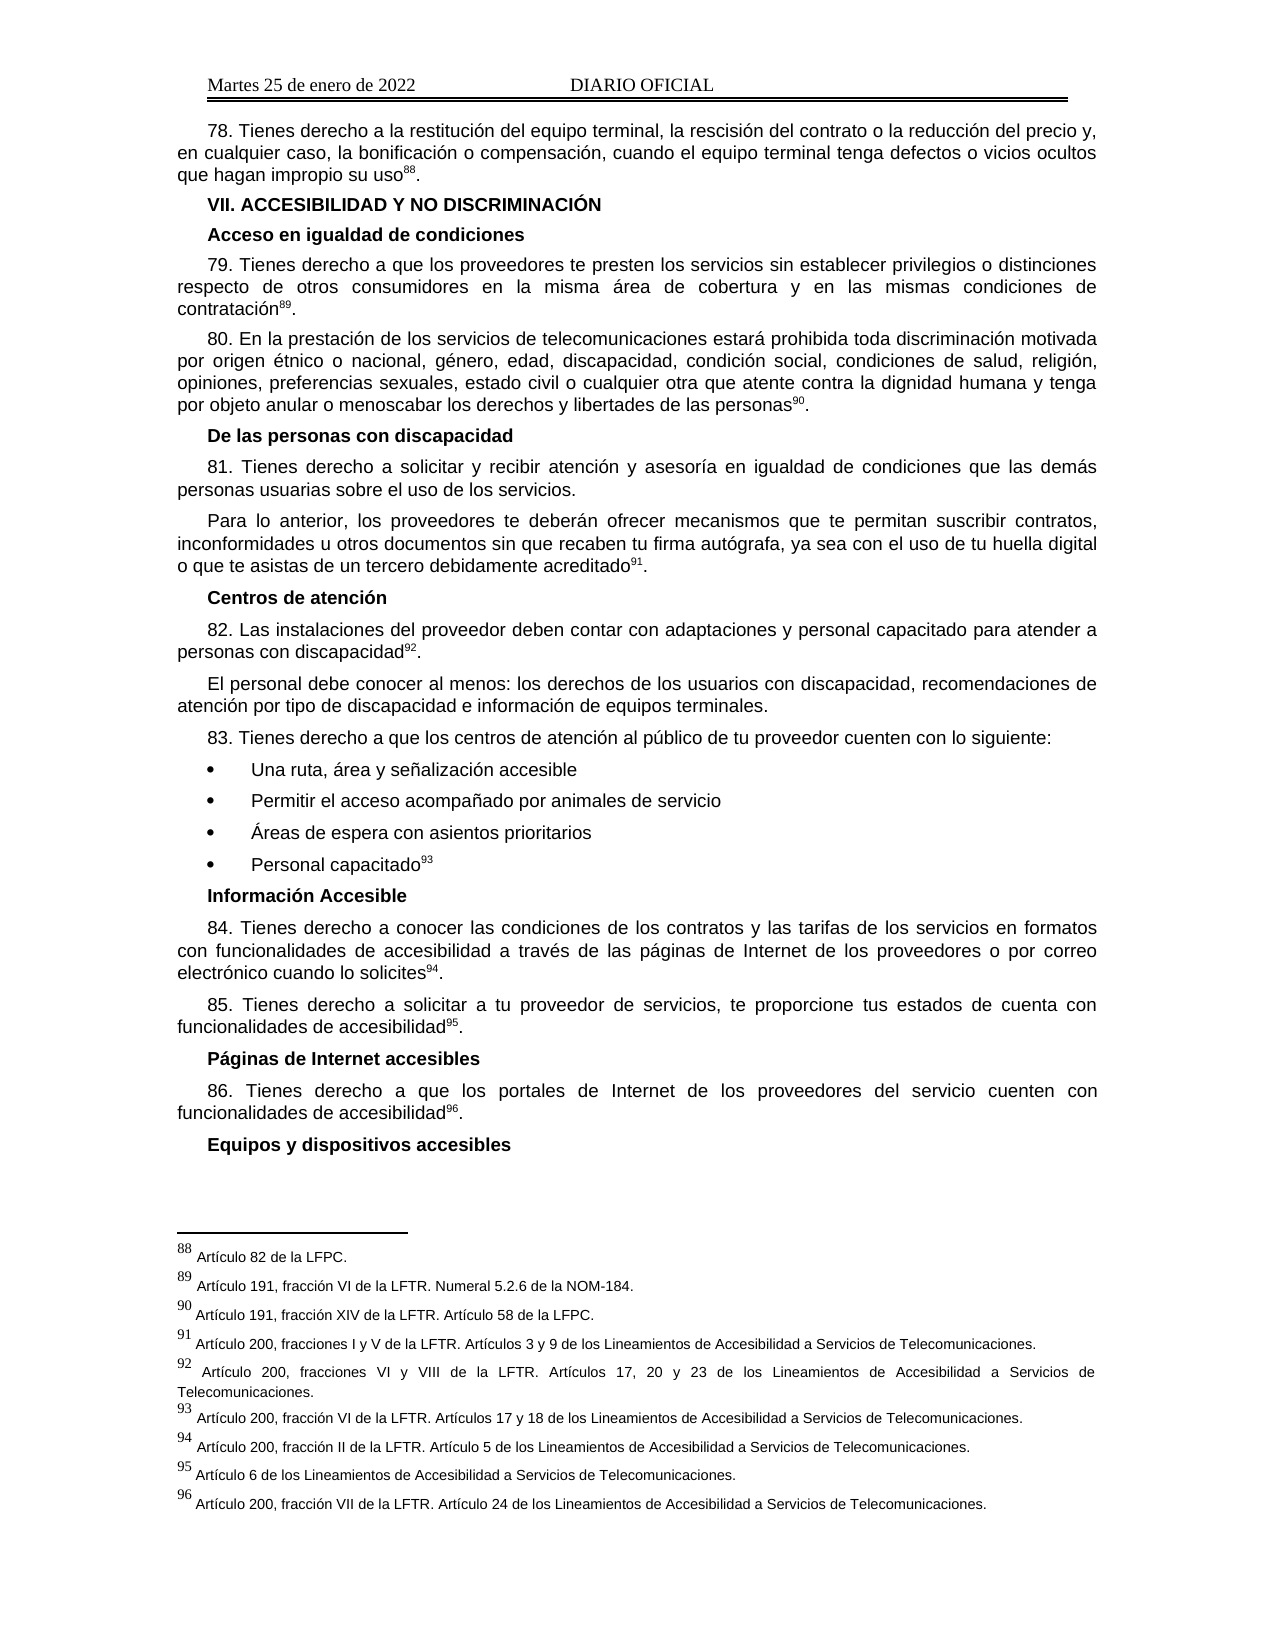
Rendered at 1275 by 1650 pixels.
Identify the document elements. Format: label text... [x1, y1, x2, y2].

text Para lo anterior, los proveedores te deberán ofrecer mecanismos que te permitan suscribir contratos, inconformidades u otros documentos sin que recaben tu firma autógrafa, ya sea con el uso de tu huella digital o que te asistas de un tercero debidamente acreditado. [177, 510, 1098, 577]
text Personal capacitado [177, 853, 1098, 876]
text Páginas de Internet accesibles [177, 1047, 1098, 1070]
text El personal debe conocer al menos: los derechos de los usuarios con discapacidad, recomendaciones de atención por tipo de discapacidad e información de equipos terminales. [177, 672, 1098, 717]
text Permitir el acceso acompañado por animales de servicio [177, 790, 1098, 812]
text 83. Tienes derecho a que los centros de atención al público de tu proveedor cuenten con lo siguiente: [177, 727, 1098, 749]
text 85. Tienes derecho a solicitar a tu proveedor de servicios, te proporcione tus estados de cuenta con funcionalidades de accesibilidad. [177, 993, 1098, 1038]
text Centros de atención [177, 587, 1098, 609]
text 81. Tienes derecho a solicitar y recibir atención y asesoría en igualdad de condiciones que las demás personas usuarias sobre el uso de los servicios. [177, 456, 1098, 501]
text Áreas de espera con asientos prioritarios [177, 822, 1098, 844]
text VII. ACCESIBILIDAD Y NO DISCRIMINACIÓN [177, 194, 1098, 216]
text 78. Tienes derecho a la restitución del equipo terminal, la rescisión del contrato o la reducción del precio y, en cualquier caso, la bonificación o compensación, cuando el equipo terminal tenga defectos o vicios ocultos que hagan impropio su uso. [177, 120, 1098, 186]
text Equipos y dispositivos accesibles [177, 1133, 1098, 1156]
text 80. En la prestación de los servicios de telecomunicaciones estará prohibida toda discriminación motivada por origen étnico o nacional, género, edad, discapacidad, condición social, condiciones de salud, religión, opiniones, preferencias sexuales, estado civil o cualquier otra que atente contra la dignidad humana y tenga por objeto anular o menoscabar los derechos y libertades de las personas. [177, 328, 1098, 416]
text 82. Las instalaciones del proveedor deben contar con adaptaciones y personal capacitado para atender a personas con discapacidad. [177, 618, 1098, 663]
text Acceso en igualdad de condiciones [177, 224, 1098, 246]
text 86. Tienes derecho a que los portales de Internet de los proveedores del servicio cuenten con funcionalidades de accesibilidad. [177, 1079, 1098, 1124]
text 79. Tienes derecho a que los proveedores te presten los servicios sin establecer privilegios o distinciones respecto de otros consumidores en la misma área de cobertura y en las mismas condiciones de contratación. [177, 254, 1098, 320]
text Una ruta, área y señalización accesible [177, 758, 1098, 781]
text Información Accesible [177, 885, 1098, 907]
text De las personas con discapacidad [177, 424, 1098, 447]
text 84. Tienes derecho a conocer las condiciones de los contratos y las tarifas de los servicios en formatos con funcionalidades de accesibilidad a través de las páginas de Internet de los proveedores o por correo electrónico cuando lo solicites. [177, 917, 1098, 984]
